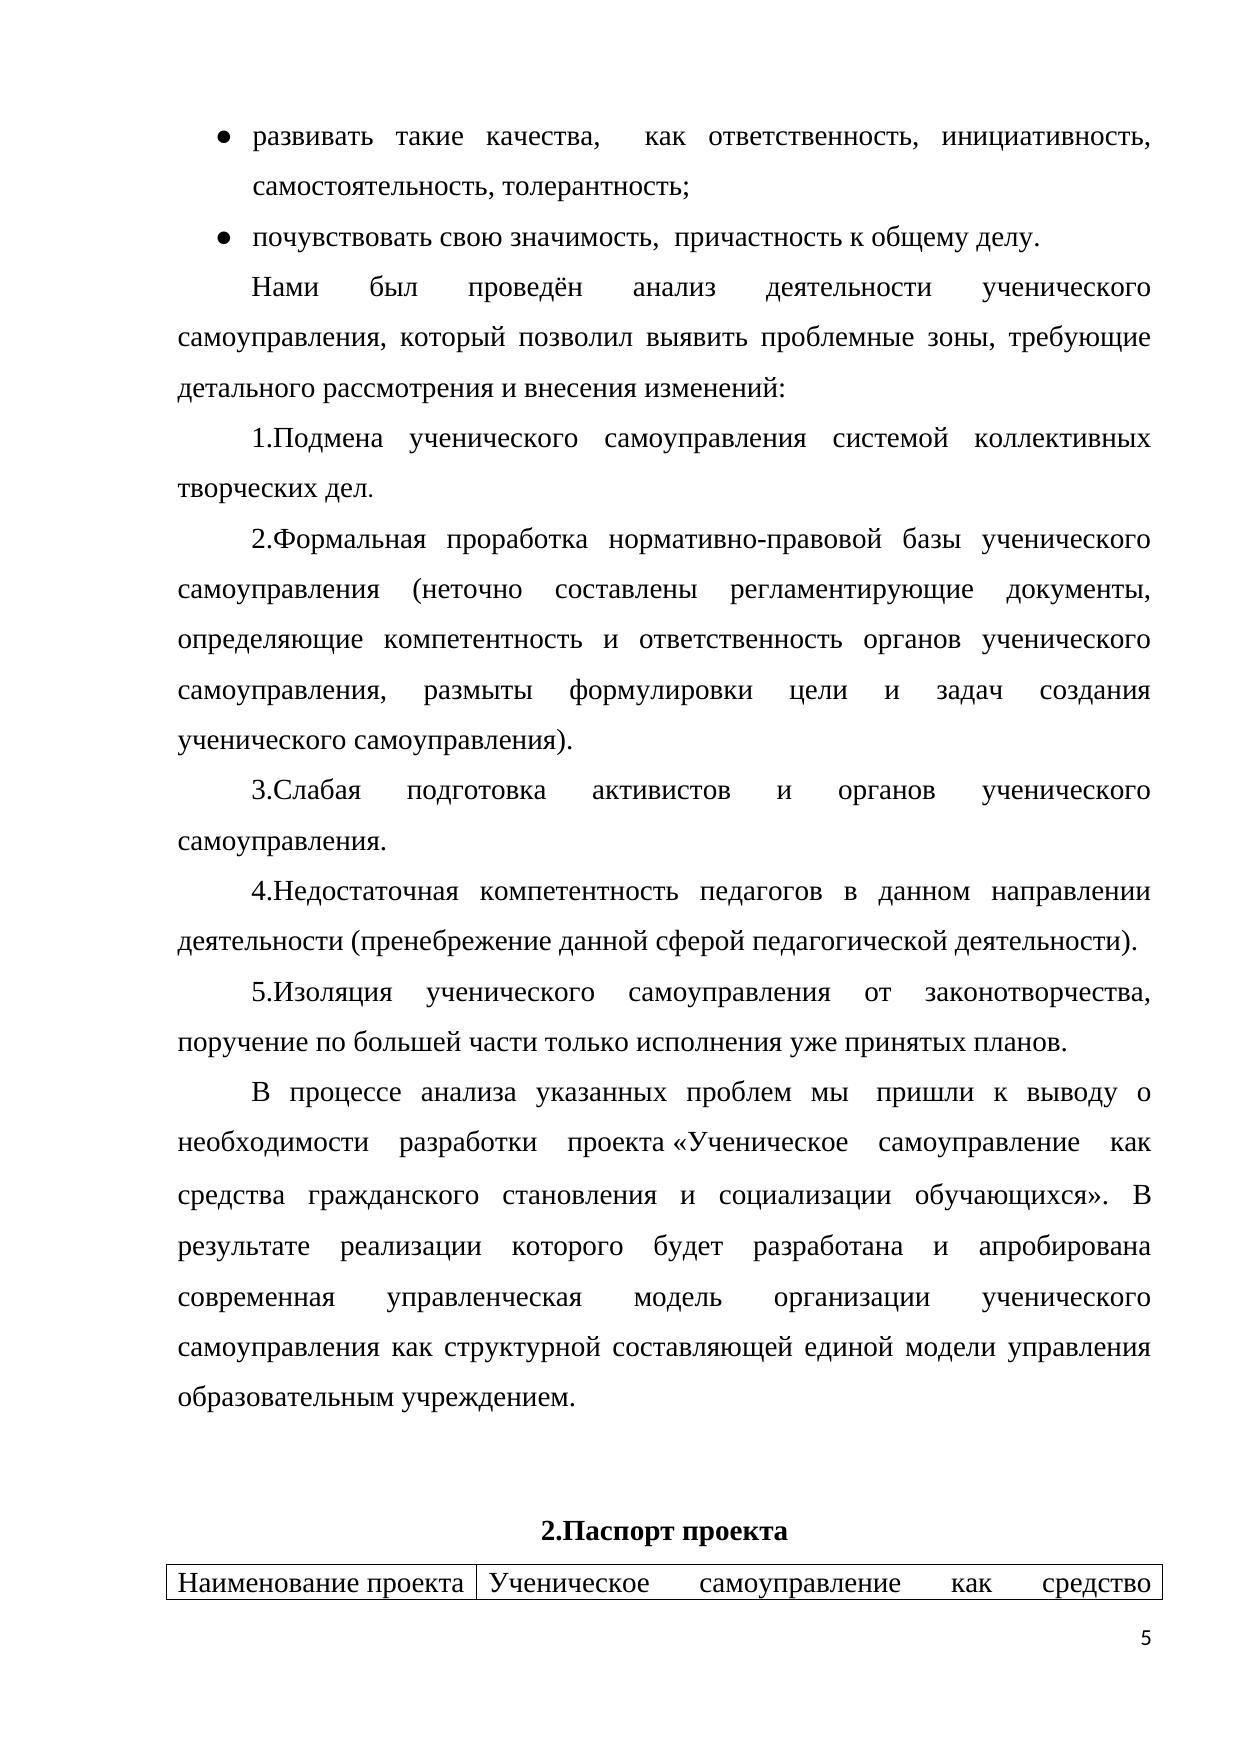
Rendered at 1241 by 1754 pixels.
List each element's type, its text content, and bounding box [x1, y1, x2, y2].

list почувствовать свою значимость, причастность к общему делу. [215, 219, 1152, 252]
text Нами был проведён анализ деятельности ученического самоуправления, который позволил выявить проблемные зоны, требующие детального рассмотрения и внесения изменений: [177, 269, 1152, 403]
text 1.Подмена ученического самоуправления системой коллективных творческих дел. [177, 420, 1152, 504]
text 2.Формальная проработка нормативно-правовой базы ученического самоуправления (неточно составлены регламентирующие документы, определяющие компетентность и ответственность органов ученического самоуправления, размыты формулировки цели и задач создания ученического самоуправления). [177, 521, 1152, 756]
list развивать такие качества, как ответственность, инициативность, самостоятельность, толерантность; [215, 118, 1152, 202]
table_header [167, 1565, 476, 1598]
text 2.Паспорт проекта [177, 1513, 1152, 1547]
text 3.Слабая подготовка активистов и органов ученического самоуправления. [177, 772, 1152, 856]
text В процессе анализа указанных проблем мы пришли к выводу о необходимости разработки проекта «Ученическое самоуправление как средства гражданского становления и социализации обучающихся». В результате реализации которого будет разработана и апробирована современная управленческая модель организации ученического самоуправления как структурной составляющей единой модели управления образовательным учреждением. [177, 1074, 1152, 1413]
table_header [477, 1565, 1162, 1598]
text 5.Изоляция ученического самоуправления от законотворчества, поручение по большей части только исполнения уже принятых планов. [177, 974, 1152, 1057]
text 4.Недостаточная компетентность педагогов в данном направлении деятельности (пренебрежение данной сферой педагогической деятельности). [177, 873, 1152, 957]
